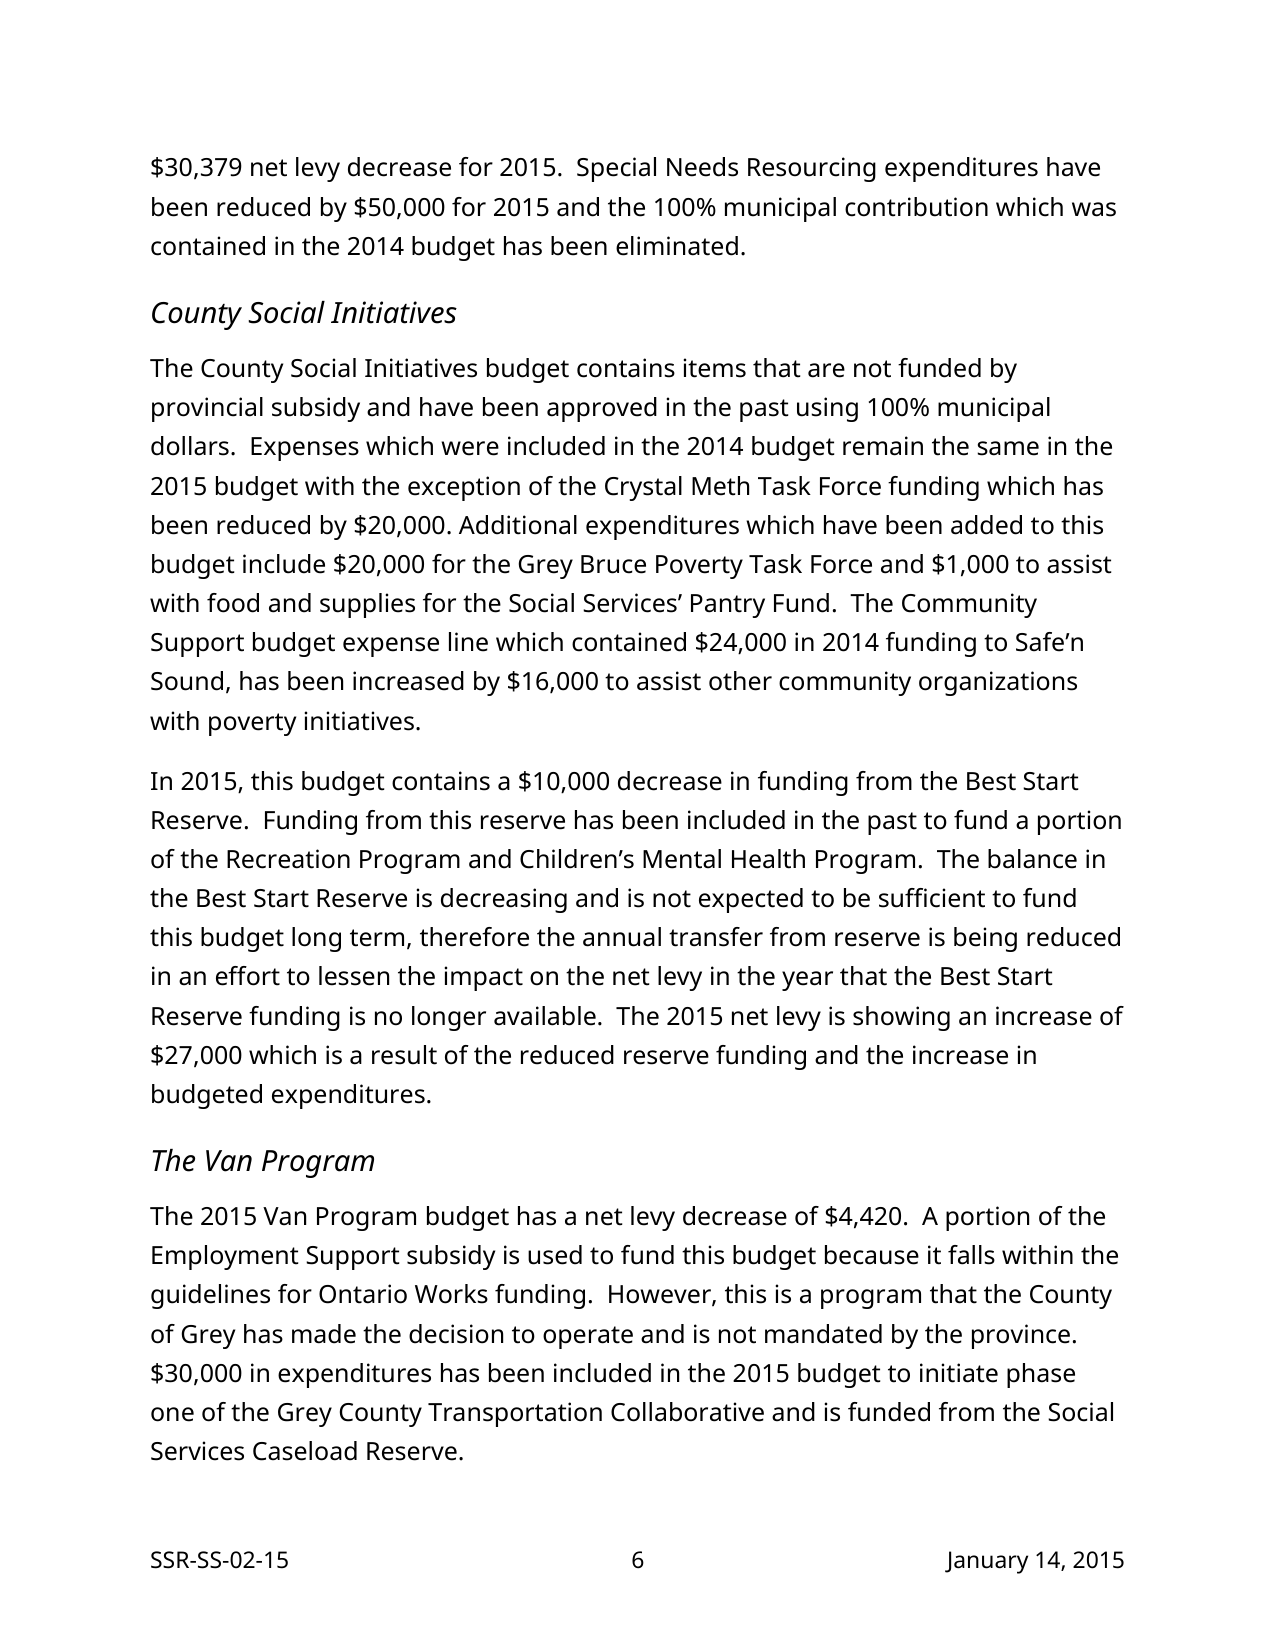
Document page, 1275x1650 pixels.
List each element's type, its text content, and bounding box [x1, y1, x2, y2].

subtitle County Social Initiatives [150, 292, 1125, 332]
text The 2015 Van Program budget has a net levy decrease of $4,420. A portion of the Employment Support subsidy is used to fund this budget because it falls within the guidelines for Ontario Works funding. However, this is a program that the County of Grey has made the decision to operate and is not mandated by the province. $30,000 in expenditures has been included in the 2015 budget to initiate phase one of the Grey County Transportation Collaborative and is funded from the Social Services Caseload Reserve. [150, 1199, 1125, 1468]
subtitle The Van Program [150, 1141, 1125, 1180]
text The County Social Initiatives budget contains items that are not funded by provincial subsidy and have been approved in the past using 100% municipal dollars. Expenses which were included in the 2014 budget remain the same in the 2015 budget with the exception of the Crystal Meth Task Force funding which has been reduced by $20,000. Additional expenditures which have been added to this budget include $20,000 for the Grey Bruce Poverty Task Force and $1,000 to assist with food and supplies for the Social Services’ Pantry Fund. The Community Support budget expense line which contained $24,000 in 2014 funding to Safe’n Sound, has been increased by $16,000 to assist other community organizations with poverty initiatives. [150, 351, 1125, 737]
text In 2015, this budget contains a $10,000 decrease in funding from the Best Start Reserve. Funding from this reserve has been included in the past to fund a portion of the Recreation Program and Children’s Mental Health Program. The balance in the Best Start Reserve is decreasing and is not expected to be sufficient to fund this budget long term, therefore the annual transfer from reserve is being reduced in an effort to lessen the impact on the net levy in the year that the Best Start Reserve funding is no longer available. The 2015 net levy is showing an increase of $27,000 which is a result of the reduced reserve funding and the increase in budgeted expenditures. [150, 763, 1125, 1111]
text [150, 150, 1125, 262]
